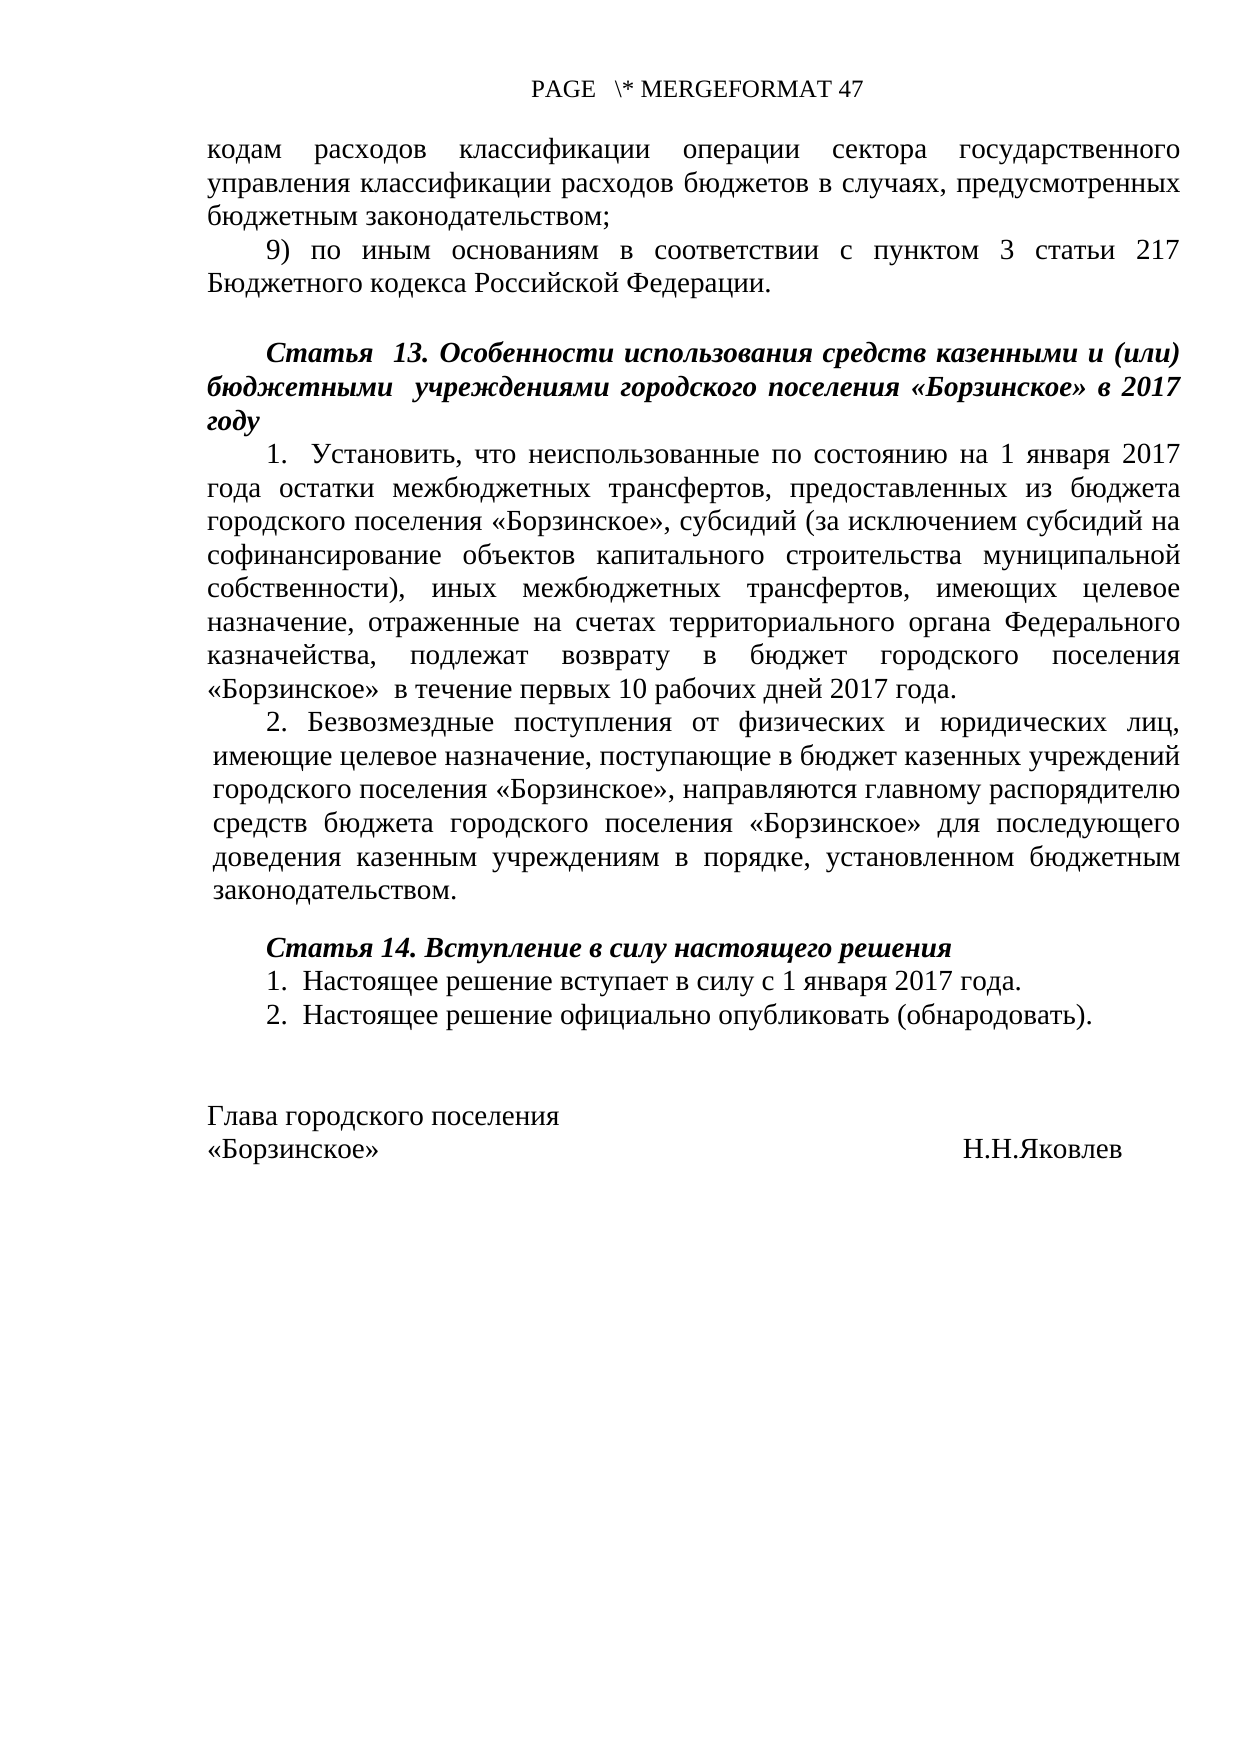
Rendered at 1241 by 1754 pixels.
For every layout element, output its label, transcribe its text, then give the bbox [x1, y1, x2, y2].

text Статья 14. Вступление в силу настоящего решения [207, 930, 1181, 963]
text 2. Безвозмездные поступления от физических и юридических лиц, имеющие целевое назначение, поступающие в бюджет казенных учреждений городского поселения «Борзинское», направляются главному распорядителю средств бюджета городского поселения «Борзинское» для последующего доведения казенным учреждениям в порядке, установленном бюджетным законодательством. [213, 704, 1181, 906]
text 2. Настоящее решение официально опубликовать (обнародовать). [207, 997, 1181, 1031]
text Статья 13. Особенности использования средств казенными и (или) бюджетными учреждениями городского поселения «Борзинское» в 2017 году [207, 336, 1181, 436]
text 9) по иным основаниям в соответствии с пунктом 3 статьи 217 Бюджетного кодекса Российской Федерации. [207, 232, 1181, 299]
text «Борзинское» Н.Н.Яковлев [207, 1131, 1181, 1165]
text 1. Настоящее решение вступает в силу с 1 января 2017 года. [207, 963, 1181, 997]
text Глава городского поселения [207, 1098, 1181, 1131]
text 1. Установить, что неиспользованные по состоянию на 1 января 2017 года остатки межбюджетных трансфертов, предоставленных из бюджета городского поселения «Борзинское», субсидий (за исключением субсидий на софинансирование объектов капитального строительства муниципальной собственности), иных межбюджетных трансфертов, имеющих целевое назначение, отраженные на счетах территориального органа Федерального казначейства, подлежат возврату в бюджет городского поселения «Борзинское» в течение первых 10 рабочих дней 2017 года. [207, 436, 1181, 704]
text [207, 131, 1181, 232]
